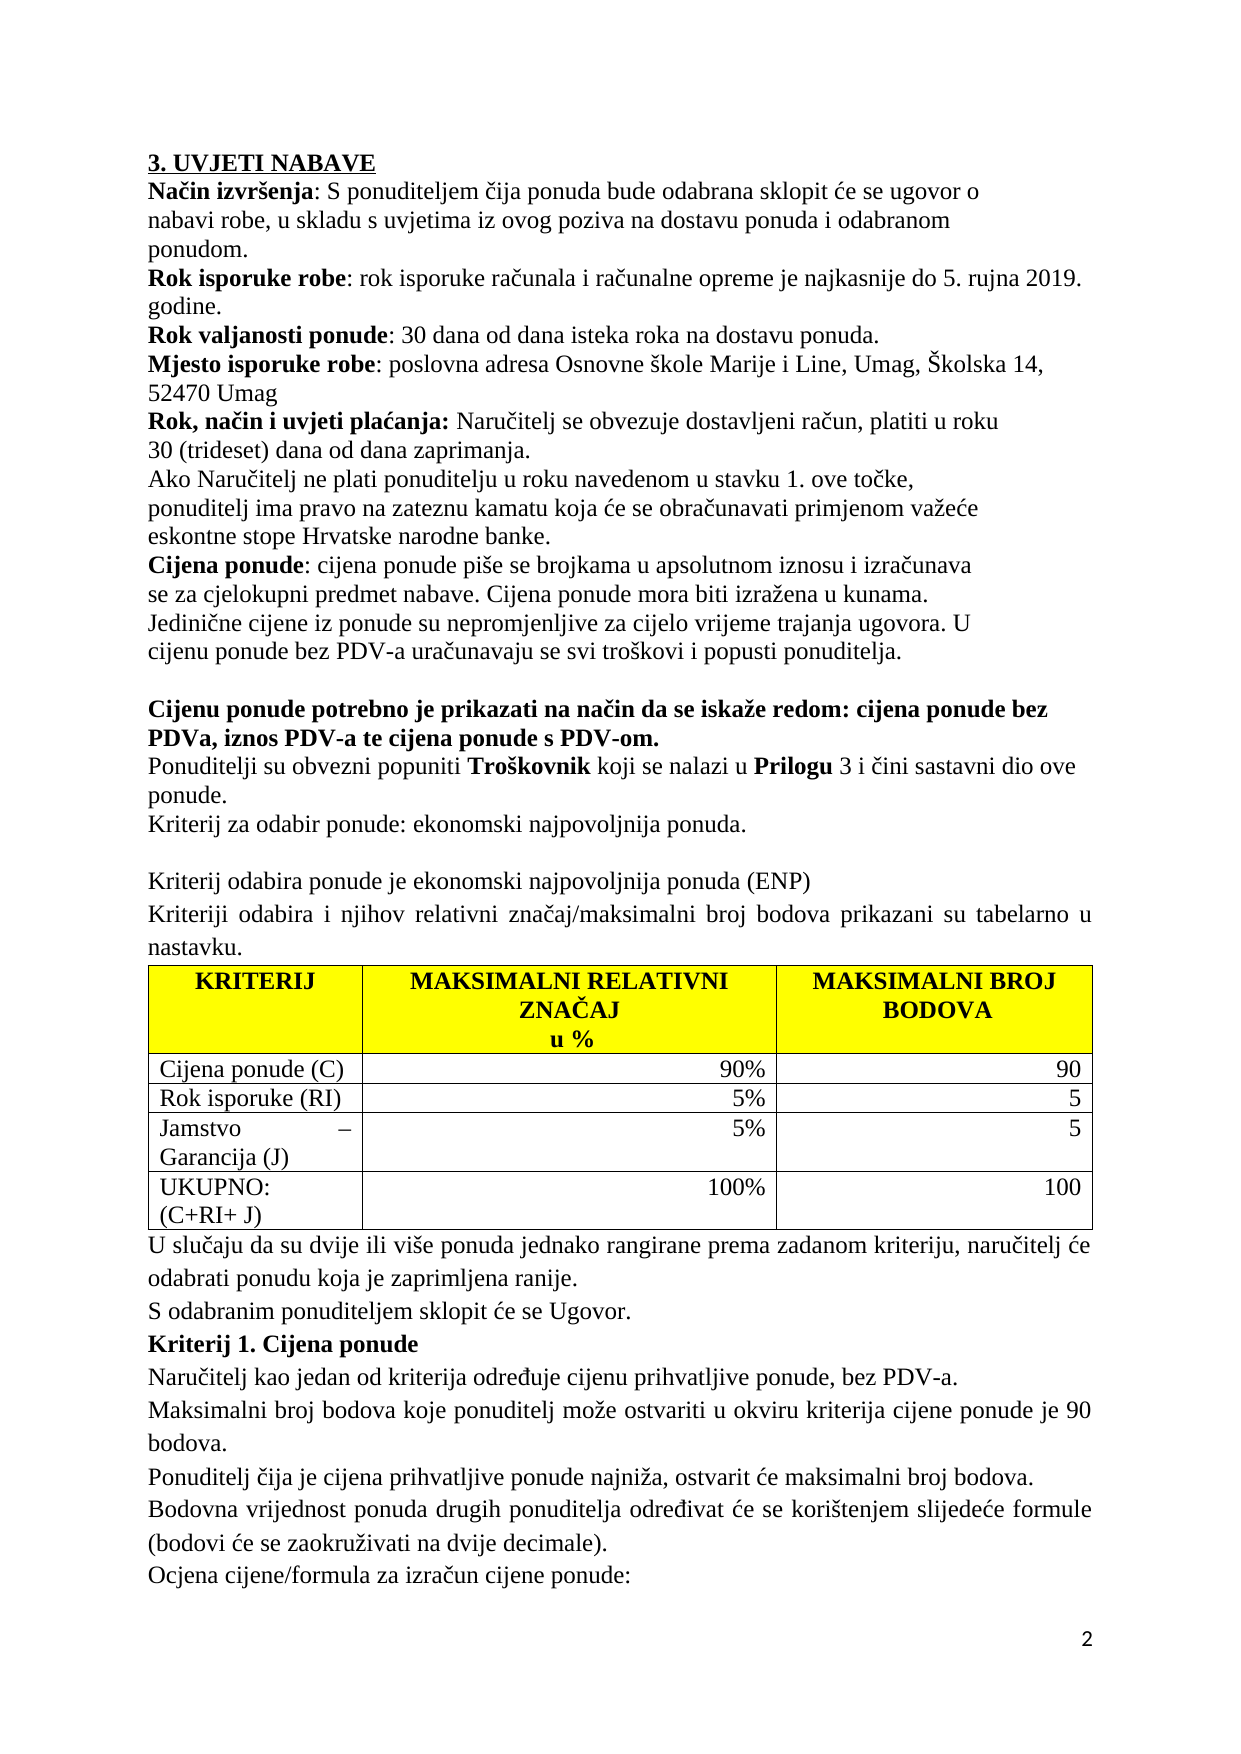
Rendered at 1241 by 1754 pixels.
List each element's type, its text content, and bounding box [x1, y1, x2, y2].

table_cell 5% [363, 1084, 776, 1112]
text Kriteriji odabira i njihov relativni značaj/maksimalni broj bodova prikazani su tabelarno u nastavku. [148, 899, 1093, 961]
table_cell 5 [777, 1113, 1092, 1171]
text Ocjena cijene/formula za izračun cijene ponude: [148, 1561, 1093, 1589]
table_header MAKSIMALNI RELATIVNI ZNAČAJ u % [363, 966, 776, 1053]
text ponuditelj ima pravo na zateznu kamatu koja će se obračunavati primjenom važeće [148, 493, 1093, 521]
table_cell Cijena ponude (C) [149, 1054, 362, 1082]
text Rok valjanosti ponude: 30 dana od dana isteka roka na dostavu ponuda. [148, 320, 1093, 349]
text Naručitelj kao jedan od kriterija određuje cijenu prihvatljive ponude, bez PDV-a. [148, 1362, 1093, 1391]
text Kriterij odabira ponude je ekonomski najpovoljnija ponuda (ENP) [148, 866, 1093, 895]
text Jedinične cijene iz ponude su nepromjenljive za cijelo vrijeme trajanja ugovora. U [148, 608, 1093, 636]
text Mjesto isporuke robe: poslovna adresa Osnovne škole Marije i Line, Umag, Školska 14, 52470 Umag [148, 349, 1093, 406]
text 3. UVJETI NABAVE [148, 148, 1093, 176]
text Maksimalni broj bodova koje ponuditelj može ostvariti u okviru kriterija cijene ponude je 90 bodova. [148, 1396, 1093, 1457]
text Cijena ponude: cijena ponude piše se brojkama u apsolutnom iznosu i izračunava [148, 550, 1093, 579]
text Ponuditelji su obvezni popuniti Troškovnik koji se nalazi u Prilogu 3 i čini sastavni dio ove ponude. [148, 751, 1093, 809]
table_cell 100% [363, 1172, 776, 1229]
text cijenu ponude bez PDV-a uračunavaju se svi troškovi i popusti ponuditelja. [148, 636, 1093, 665]
text ponudom. [148, 234, 1093, 263]
text se za cjelokupni predmet nabave. Cijena ponude mora biti izražena u kunama. [148, 579, 1093, 608]
text Rok, način i uvjeti plaćanja: Naručitelj se obvezuje dostavljeni račun, platiti u roku [148, 406, 1093, 435]
table_cell 90% [363, 1054, 776, 1082]
text Ako Naručitelj ne plati ponuditelju u roku navedenom u stavku 1. ove točke, [148, 464, 1093, 493]
text Način izvršenja: S ponuditeljem čija ponuda bude odabrana sklopit će se ugovor o [148, 176, 1093, 205]
table_cell Rok isporuke (RI) [149, 1084, 362, 1112]
text S odabranim ponuditeljem sklopit će se Ugovor. [148, 1296, 1093, 1325]
text nabavi robe, u skladu s uvjetima iz ovog poziva na dostavu ponuda i odabranom [148, 205, 1093, 234]
text Bodovna vrijednost ponuda drugih ponuditelja određivat će se korištenjem slijedeće formule (bodovi će se zaokruživati na dvije decimale). [148, 1494, 1093, 1556]
text Cijenu ponude potrebno je prikazati na način da se iskaže redom: cijena ponude bez PDVa, iznos PDV-a te cijena ponude s PDV-om. [148, 694, 1093, 751]
text Kriterij za odabir ponude: ekonomski najpovoljnija ponuda. [148, 809, 1093, 838]
table_cell 5 [777, 1084, 1092, 1112]
text Ponuditelj čija je cijena prihvatljive ponude najniža, ostvarit će maksimalni broj bodova. [148, 1462, 1093, 1490]
text 30 (trideset) dana od dana zaprimanja. [148, 435, 1093, 464]
table_header KRITERIJ [149, 966, 362, 1053]
text U slučaju da su dvije ili više ponuda jednako rangirane prema zadanom kriteriju, naručitelj će odabrati ponudu koja je zaprimljena ranije. [148, 1230, 1093, 1292]
text eskontne stope Hrvatske narodne banke. [148, 521, 1093, 550]
table_header MAKSIMALNI BROJ BODOVA [777, 966, 1092, 1053]
table_cell 100 [777, 1172, 1092, 1229]
table_cell UKUPNO: (C+RI+ J) [149, 1172, 362, 1229]
table_cell 5% [363, 1113, 776, 1171]
text Kriterij 1. Cijena ponude [148, 1329, 1093, 1358]
table_cell 90 [777, 1054, 1092, 1082]
table_cell Jamstvo – Garancija (J) [149, 1113, 362, 1171]
text Rok isporuke robe: rok isporuke računala i računalne opreme je najkasnije do 5. rujna 2019. godine. [148, 263, 1093, 320]
